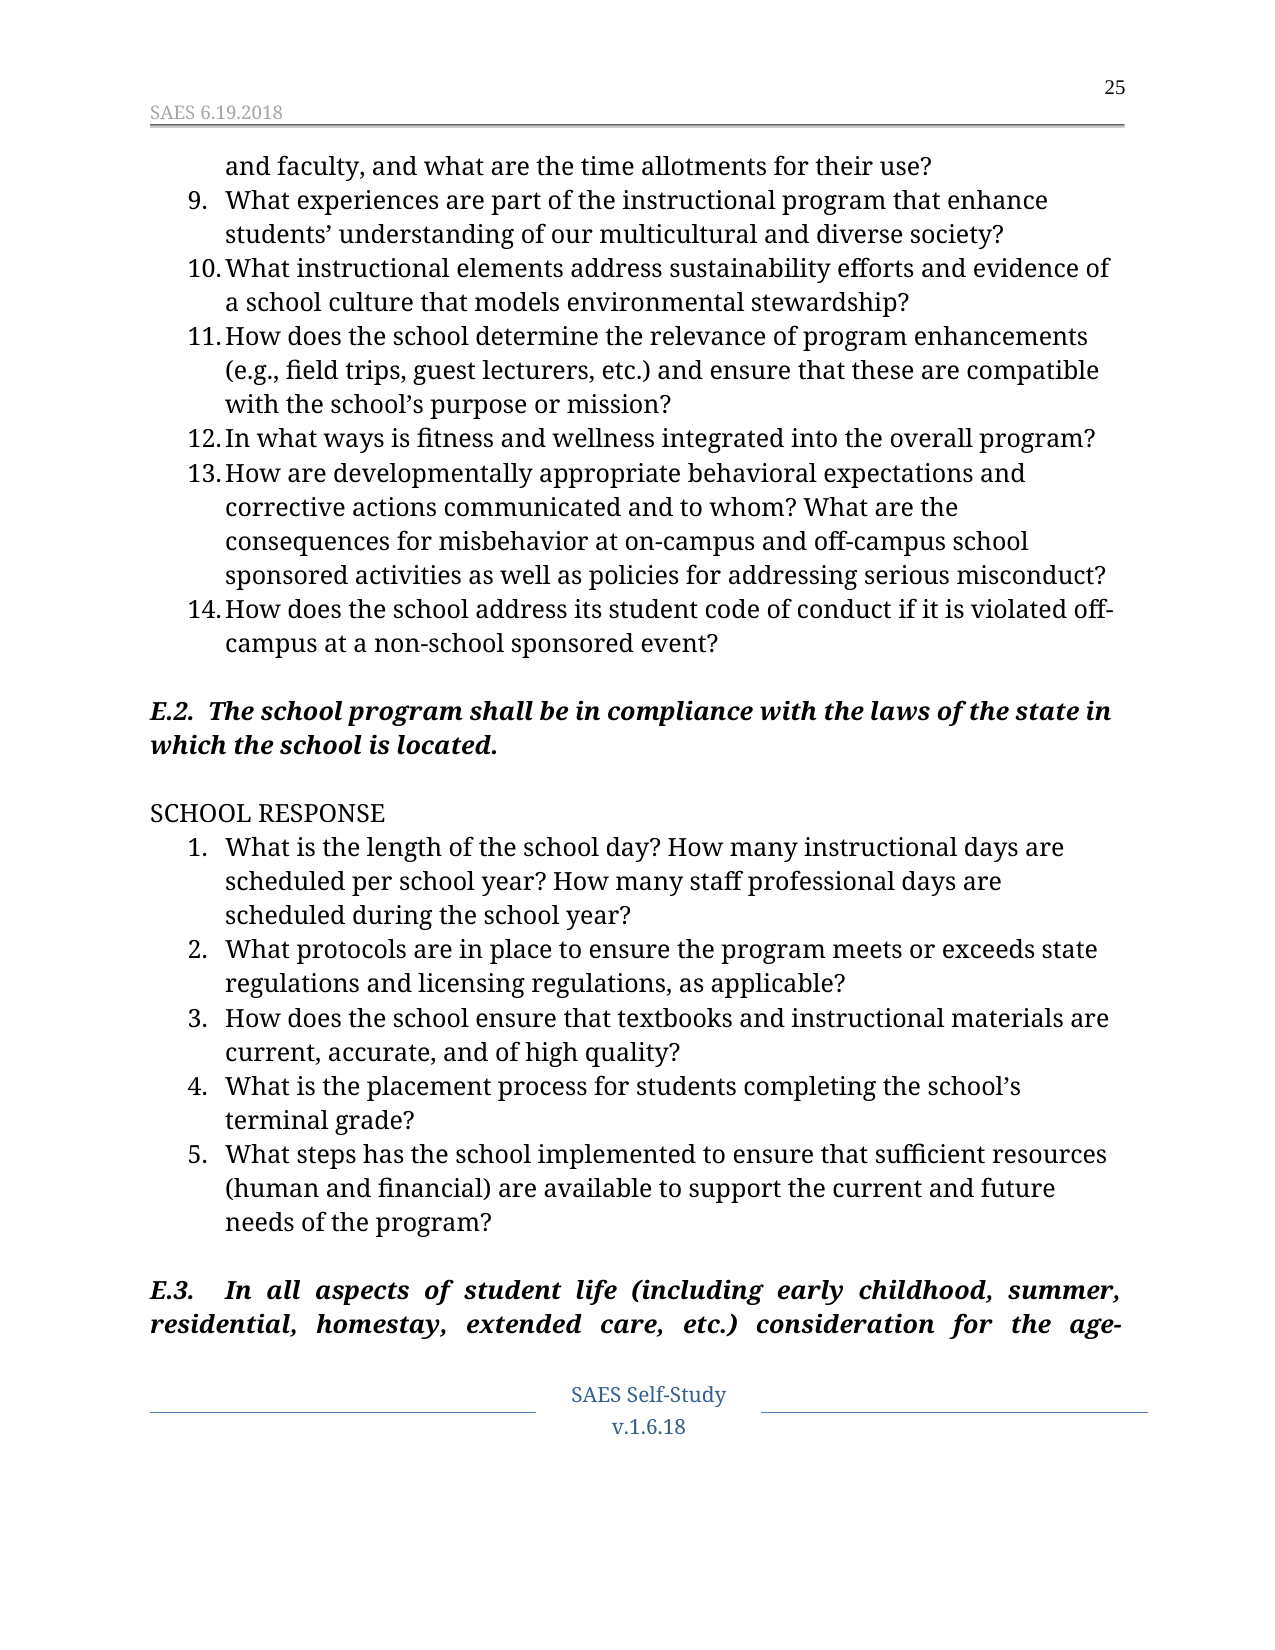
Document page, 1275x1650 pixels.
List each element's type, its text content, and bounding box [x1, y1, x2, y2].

picture [150, 124, 1125, 128]
text SCHOOL RESPONSE [150, 796, 1125, 830]
list What experiences are part of the instructional program that enhance students’ understanding of our multicultural and diverse society? [187, 183, 1125, 251]
list How does the school address its student code of conduct if it is violated off-campus at a non-school sponsored event? [187, 591, 1125, 659]
list How are developmentally appropriate behavioral expectations and corrective actions communicated and to whom? What are the consequences for misbehavior at on-campus and off-campus school sponsored activities as well as policies for addressing serious misconduct? [187, 455, 1125, 591]
list What is the length of the school day? How many instructional days are scheduled per school year? How many staff professional days are scheduled during the school year? [187, 830, 1125, 932]
list In what ways is fitness and wellness integrated into the overall program? [187, 421, 1125, 455]
list What protocols are in place to ensure the program meets or exceeds state regulations and licensing regulations, as applicable? [187, 932, 1125, 1000]
list What instructional elements address sustainability efforts and evidence of a school culture that models environmental stewardship? [187, 251, 1125, 319]
text E.2. The school program shall be in compliance with the laws of the state in which the school is located. [150, 694, 1125, 762]
list What is the placement process for students completing the school’s terminal grade? [187, 1068, 1125, 1136]
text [150, 1273, 1125, 1341]
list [187, 149, 1125, 183]
list How does the school ensure that textbooks and instructional materials are current, accurate, and of high quality? [187, 1000, 1125, 1068]
list How does the school determine the relevance of program enhancements (e.g., field trips, guest lecturers, etc.) and ensure that these are compatible with the school’s purpose or mission? [187, 319, 1125, 421]
list What steps has the school implemented to ensure that sufficient resources (human and financial) are available to support the current and future needs of the program? [187, 1136, 1125, 1239]
